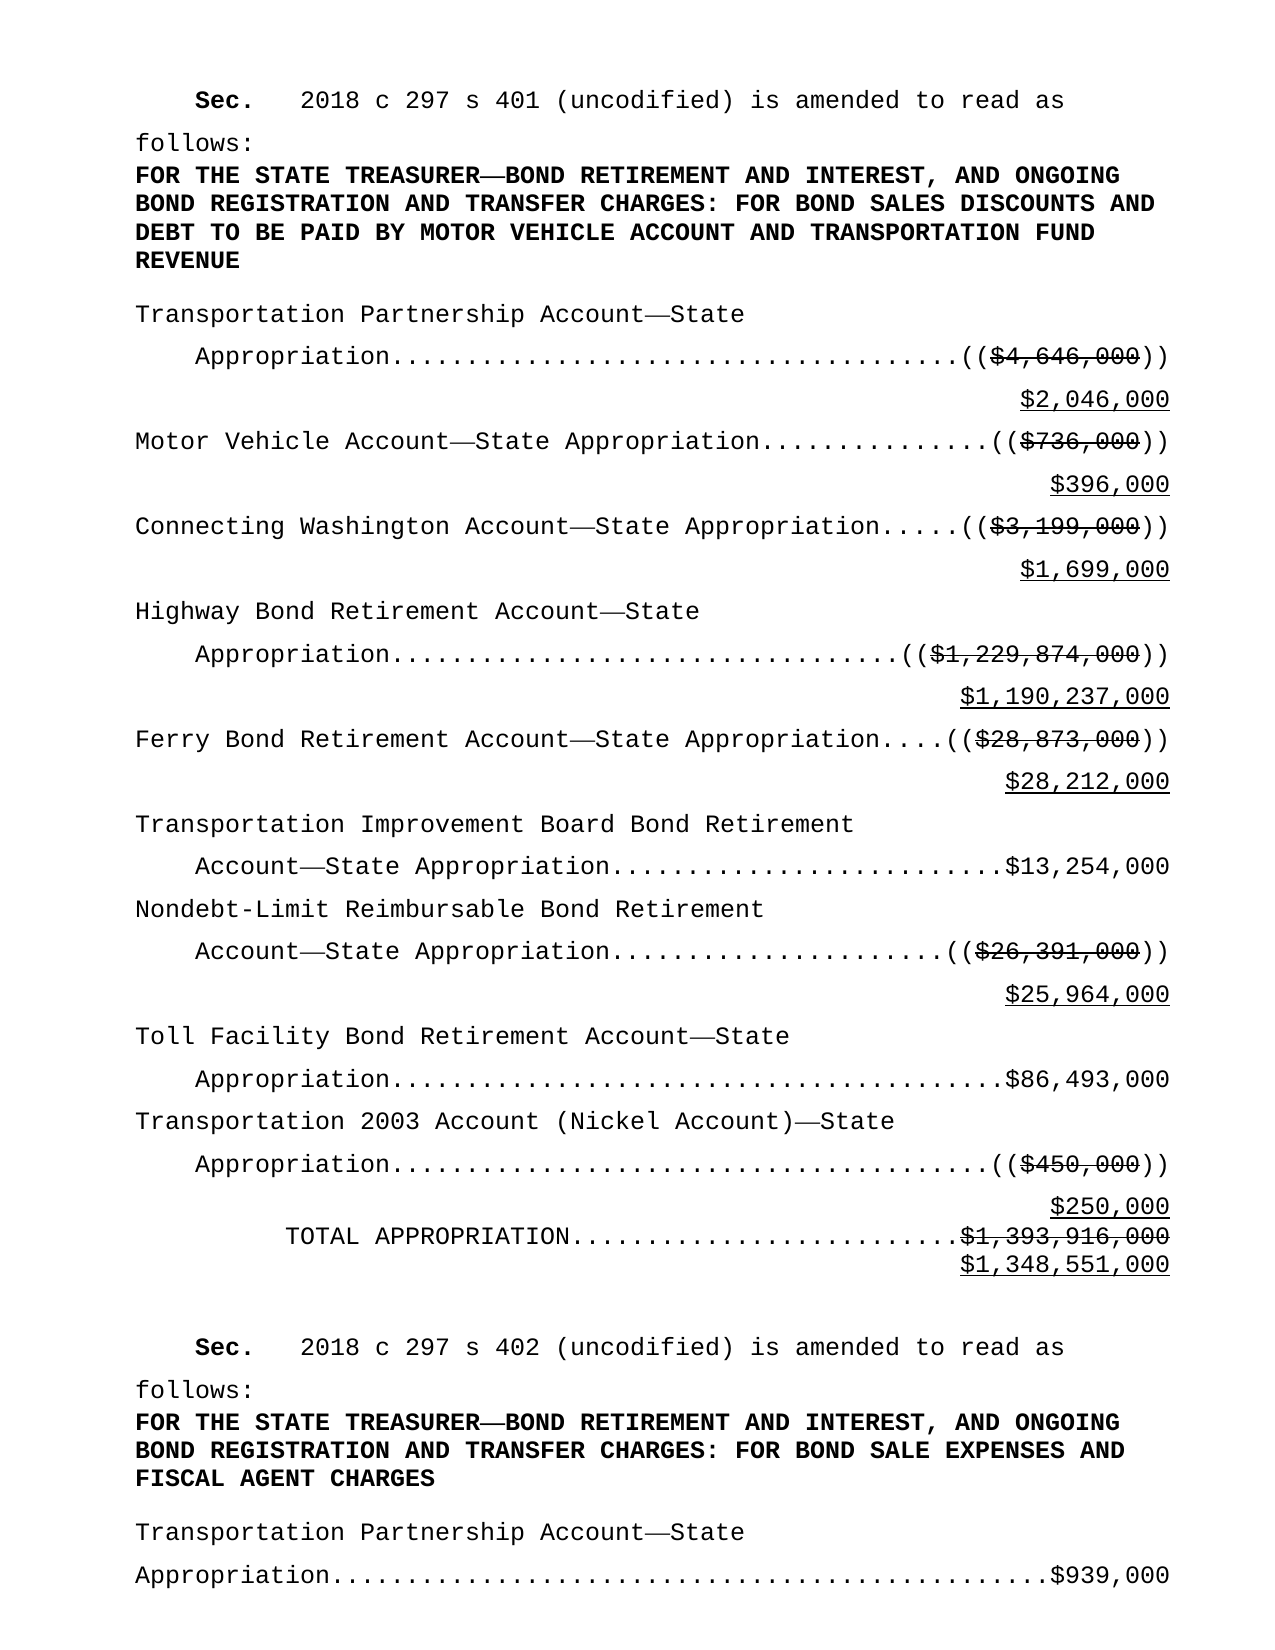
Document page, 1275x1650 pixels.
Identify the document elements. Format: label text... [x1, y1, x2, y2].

text $396,000 [135, 458, 1170, 501]
text Highway Bond Retirement Account—State [135, 586, 1170, 628]
text $1,190,237,000 [135, 671, 1170, 713]
text $1,699,000 [135, 543, 1170, 586]
text Transportation Partnership Account—State [135, 1507, 1170, 1549]
text Nondebt-Limit Reimbursable Bond Retirement [135, 883, 1170, 926]
text Appropriation (($450,000)) [135, 1138, 1170, 1181]
text Account—State Appropriation (($26,391,000)) [135, 926, 1170, 968]
text $28,212,000 [135, 756, 1170, 798]
text $25,964,000 [135, 968, 1170, 1011]
text Appropriation (($1,229,874,000)) [135, 628, 1170, 671]
text FOR THE STATE TREASURER—BOND RETIREMENT AND INTEREST, AND ONGOING BOND REGISTRATION AND TRANSFER CHARGES: FOR BOND SALE EXPENSES AND FISCAL AGENT CHARGES [135, 1407, 1170, 1494]
text FOR THE STATE TREASURER—BOND RETIREMENT AND INTEREST, AND ONGOING BOND REGISTRATION AND TRANSFER CHARGES: FOR BOND SALES DISCOUNTS AND DEBT TO BE PAID BY MOTOR VEHICLE ACCOUNT AND TRANSPORTATION FUND REVENUE [135, 160, 1170, 276]
text Ferry Bond Retirement Account—State Appropriation (($28,873,000)) [135, 713, 1170, 756]
text $250,000 [135, 1181, 1170, 1223]
text Appropriation (($4,646,000)) [135, 331, 1170, 373]
text Transportation Improvement Board Bond Retirement [135, 798, 1170, 841]
text Motor Vehicle Account—State Appropriation (($736,000)) [135, 416, 1170, 458]
text Sec. 2018 c 297 s 401 (uncodified) is amended to read as follows: [135, 75, 1170, 160]
text $2,046,000 [135, 373, 1170, 416]
text Sec. 2018 c 297 s 402 (uncodified) is amended to read as follows: [135, 1322, 1170, 1407]
text Transportation Partnership Account—State [135, 288, 1170, 331]
text Appropriation $86,493,000 [135, 1053, 1170, 1096]
text TOTAL APPROPRIATION $1,393,916,000 [135, 1223, 1170, 1252]
text Transportation 2003 Account (Nickel Account)—State [135, 1096, 1170, 1138]
text Account—State Appropriation $13,254,000 [135, 841, 1170, 883]
text Toll Facility Bond Retirement Account—State [135, 1011, 1170, 1053]
text Connecting Washington Account—State Appropriation (($3,199,000)) [135, 501, 1170, 543]
text $1,348,551,000 [135, 1252, 1170, 1280]
text Appropriation $939,000 [135, 1549, 1170, 1592]
